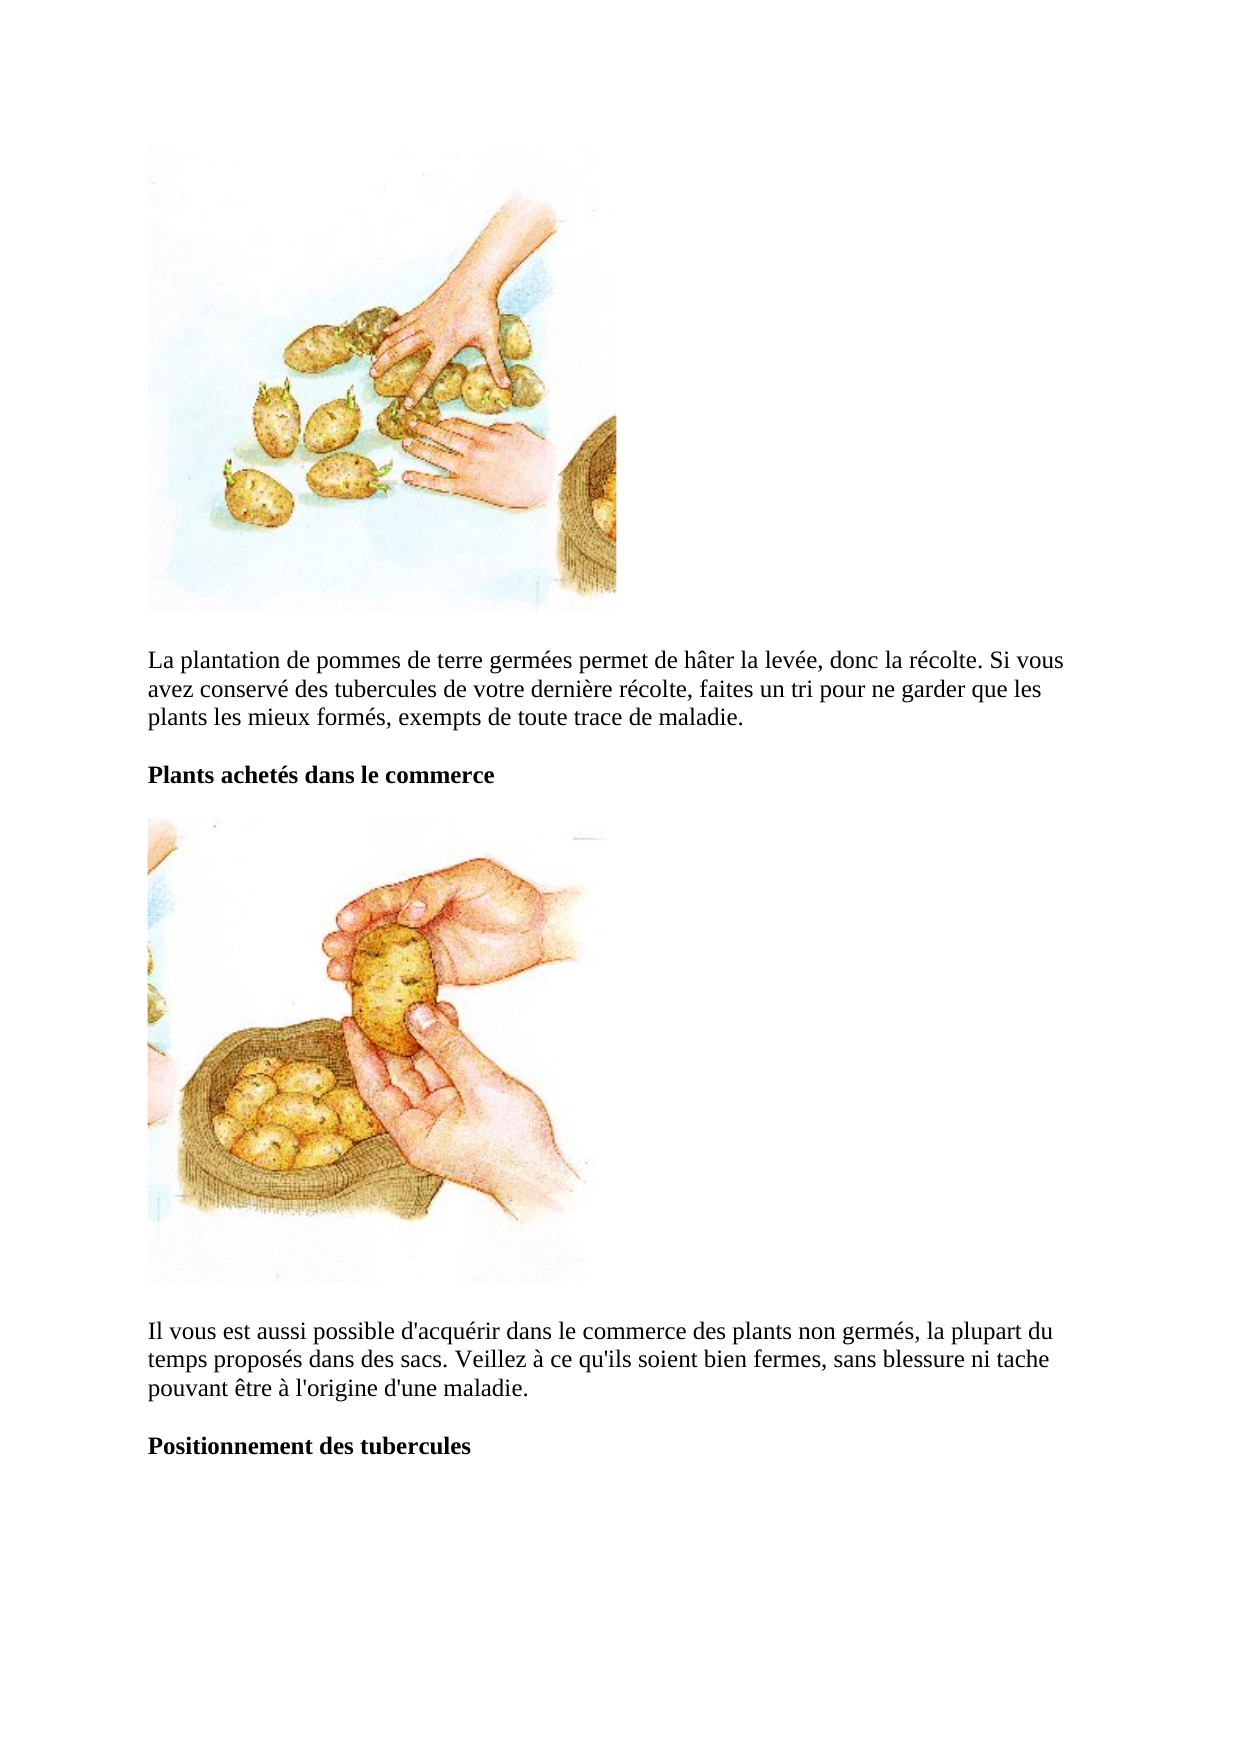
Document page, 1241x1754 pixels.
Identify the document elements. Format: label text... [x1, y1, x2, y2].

picture [147, 818, 617, 1283]
text Il vous est aussi possible d'acquérir dans le commerce des plants non germés, la plupart du temps proposés dans des sacs. Veillez à ce qu'ils soient bien fermes, sans blessure ni tache pouvant être à l'origine d'une maladie. [148, 1316, 1093, 1402]
subtitle Plants achetés dans le commerce [148, 760, 1093, 789]
subtitle Positionnement des tubercules [148, 1431, 1093, 1460]
text La plantation de pommes de terre germées permet de hâter la levée, donc la récolte. Si vous avez conservé des tubercules de votre dernière récolte, faites un tri pour ne garder que les plants les mieux formés, exempts de toute trace de maladie. [148, 645, 1093, 731]
picture [147, 147, 617, 612]
